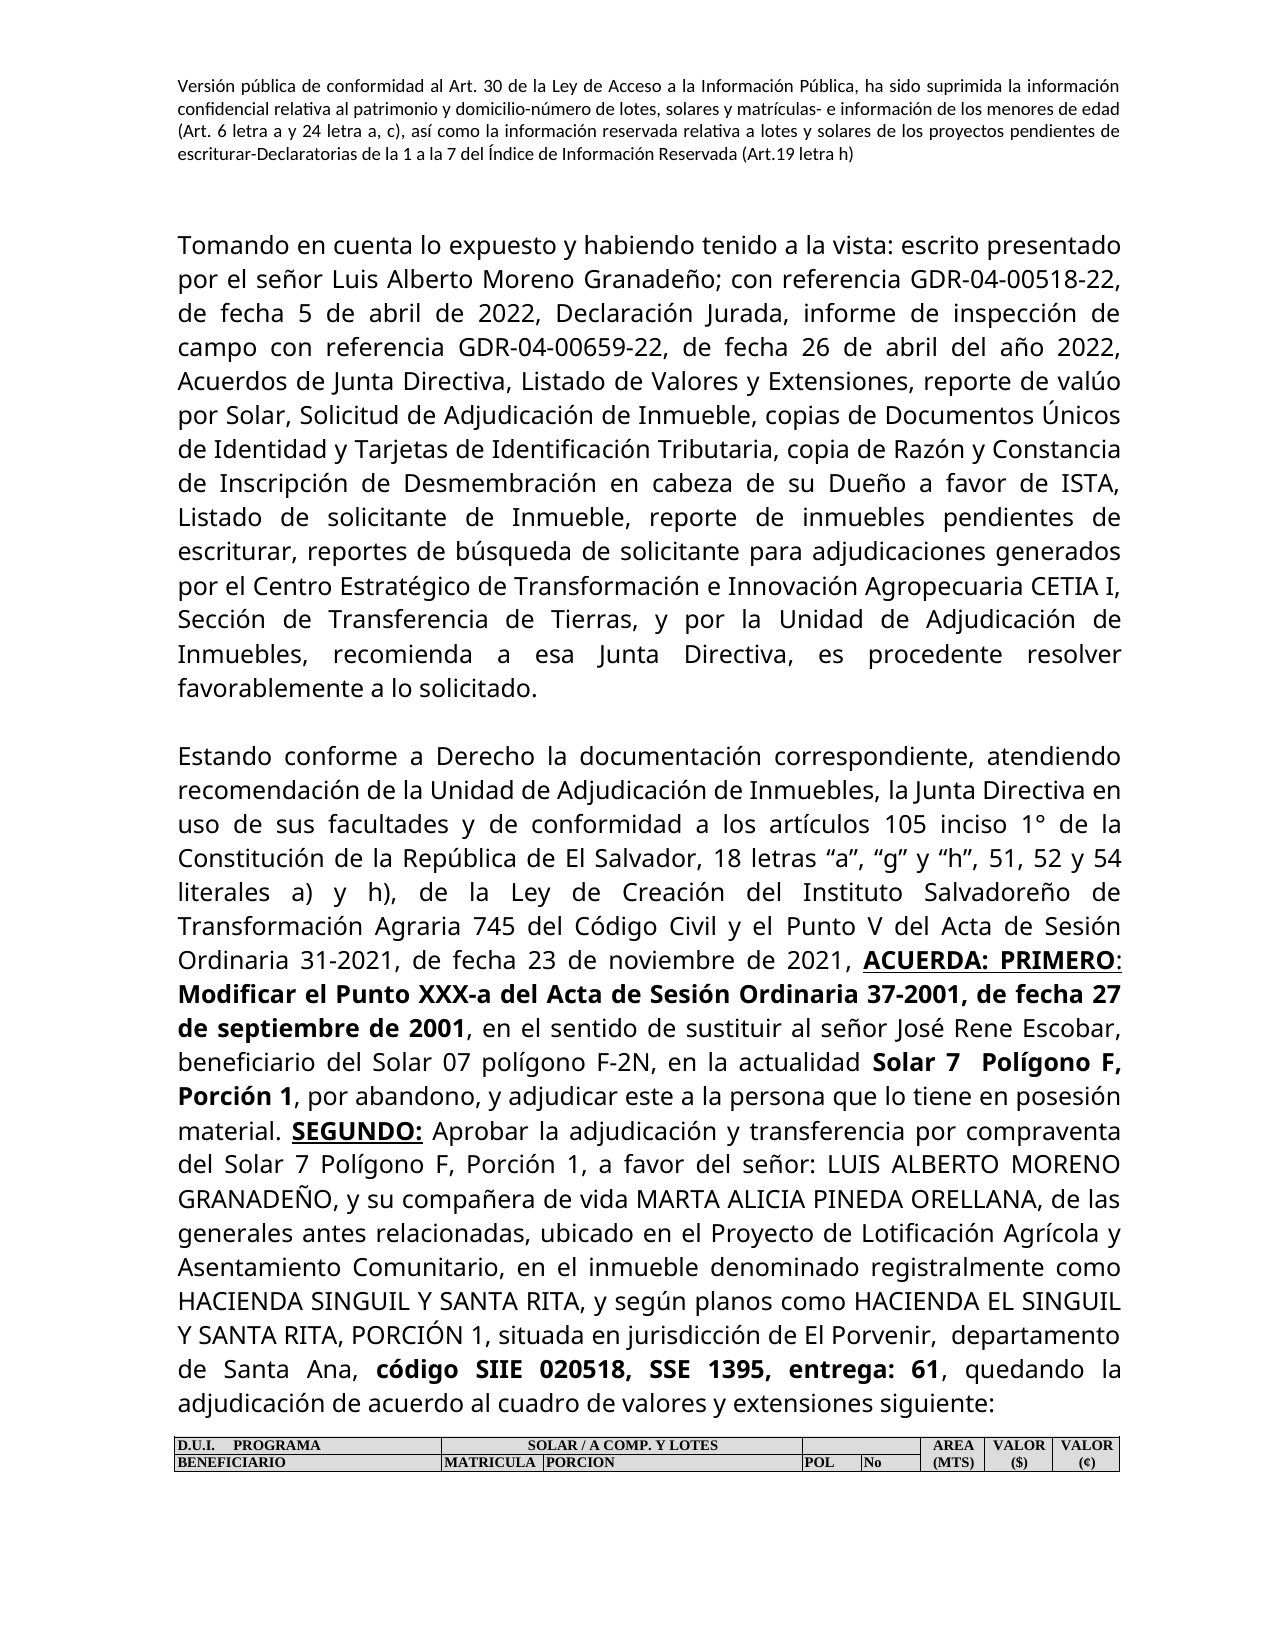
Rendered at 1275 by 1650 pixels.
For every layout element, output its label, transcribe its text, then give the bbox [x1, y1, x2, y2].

text Estando conforme a Derecho la documentación correspondiente, atendiendo recomendación de la Unidad de Adjudicación de Inmuebles, la Junta Directiva en uso de sus facultades y de conformidad a los artículos 105 inciso 1° de la Constitución de la República de El Salvador, 18 letras “a”, “g” y “h”, 51, 52 y 54 literales a) y h), de la Ley de Creación del Instituto Salvadoreño de Transformación Agraria 745 del Código Civil y el Punto V del Acta de Sesión Ordinaria 31-2021, de fecha 23 de noviembre de 2021, ACUERDA: PRIMERO: Modificar el Punto XXX-a del Acta de Sesión Ordinaria 37-2001, de fecha 27 de septiembre de 2001, en el sentido de sustituir al señor José Rene Escobar, beneficiario del Solar 07 polígono F-2N, en la actualidad Solar 7 Polígono F, Porción 1, por abandono, y adjudicar este a la persona que lo tiene en posesión material. SEGUNDO: Aprobar la adjudicación y transferencia por compraventa del Solar 7 Polígono F, Porción 1, a favor del señor: LUIS ALBERTO MORENO GRANADEÑO, y su compañera de vida MARTA ALICIA PINEDA ORELLANA, de las generales antes relacionadas, ubicado en el Proyecto de Lotificación Agrícola y Asentamiento Comunitario, en el inmueble denominado registralmente como HACIENDA SINGUIL Y SANTA RITA, y según planos como HACIENDA EL SINGUIL Y SANTA RITA, PORCIÓN 1, situada en jurisdicción de El Porvenir, departamento de Santa Ana, código SIIE 020518, SSE 1395, entrega: 61, quedando la adjudicación de acuerdo al cuadro de valores y extensiones siguiente: [177, 738, 1122, 1420]
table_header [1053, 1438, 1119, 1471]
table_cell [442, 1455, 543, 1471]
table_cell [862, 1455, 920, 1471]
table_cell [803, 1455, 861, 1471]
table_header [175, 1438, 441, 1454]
text Tomando en cuenta lo expuesto y habiendo tenido a la vista: escrito presentado por el señor Luis Alberto Moreno Granadeño; con referencia GDR-04-00518-22, de fecha 5 de abril de 2022, Declaración Jurada, informe de inspección de campo con referencia GDR-04-00659-22, de fecha 26 de abril del año 2022, Acuerdos de Junta Directiva, Listado de Valores y Extensiones, reporte de valúo por Solar, Solicitud de Adjudicación de Inmueble, copias de Documentos Únicos de Identidad y Tarjetas de Identificación Tributaria, copia de Razón y Constancia de Inscripción de Desmembración en cabeza de su Dueño a favor de ISTA, Listado de solicitante de Inmueble, reporte de inmuebles pendientes de escriturar, reportes de búsqueda de solicitante para adjudicaciones generados por el Centro Estratégico de Transformación e Innovación Agropecuaria CETIA I, Sección de Transferencia de Tierras, y por la Unidad de Adjudicación de Inmuebles, recomienda a esa Junta Directiva, es procedente resolver favorablemente a lo solicitado. [177, 227, 1122, 704]
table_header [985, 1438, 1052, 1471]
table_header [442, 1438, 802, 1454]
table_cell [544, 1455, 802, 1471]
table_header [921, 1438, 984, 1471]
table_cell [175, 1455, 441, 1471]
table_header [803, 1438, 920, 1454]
